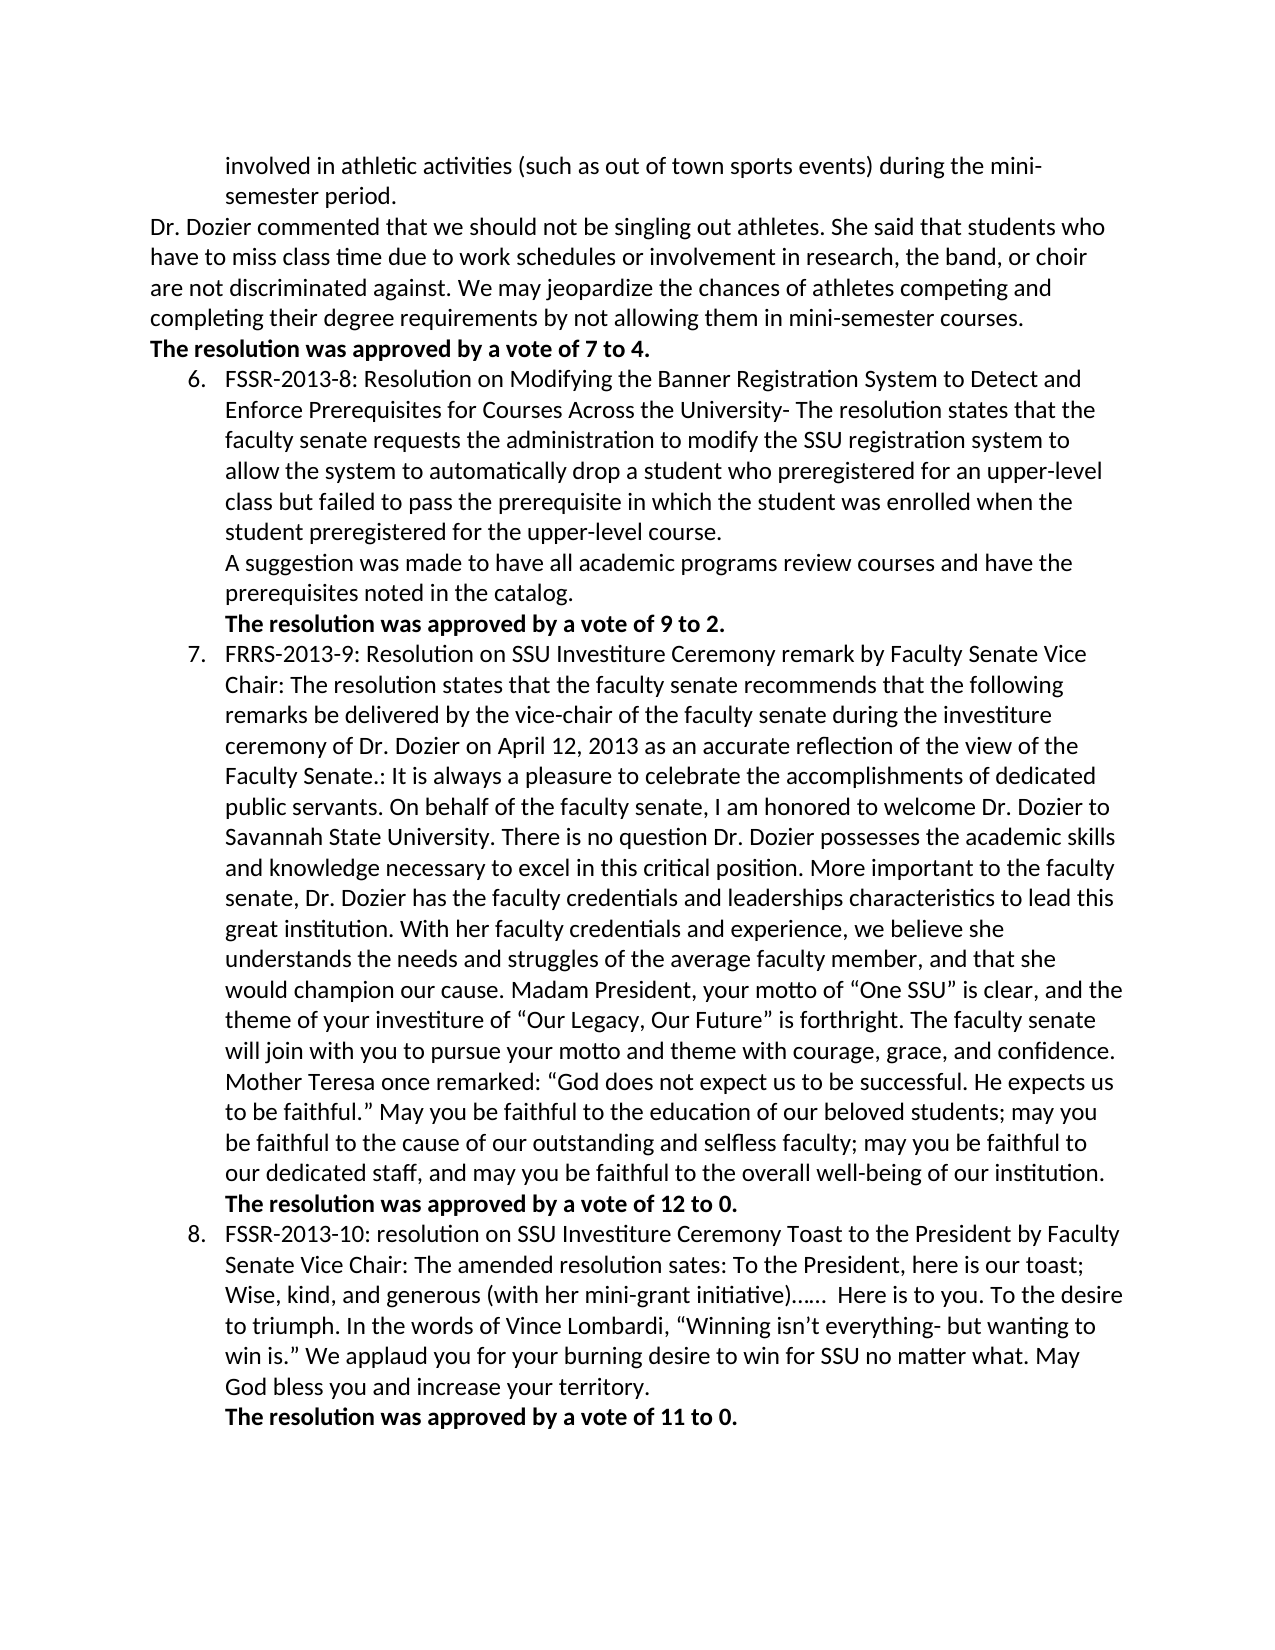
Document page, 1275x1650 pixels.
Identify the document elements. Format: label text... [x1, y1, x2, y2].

text The resolution was approved by a vote of 9 to 2. [225, 608, 1125, 638]
text A suggestion was made to have all academic programs review courses and have the prerequisites noted in the catalog. [225, 547, 1125, 608]
text The resolution was approved by a vote of 7 to 4. [150, 333, 1125, 364]
text Dr. Dozier commented that we should not be singling out athletes. She said that students who have to miss class time due to work schedules or involvement in research, the band, or choir are not discriminated against. We may jeopardize the chances of athletes competing and completing their degree requirements by not allowing them in mini-semester courses. [150, 211, 1125, 333]
list FRRS-2013-9: Resolution on SSU Investiture Ceremony remark by Faculty Senate Vice Chair: The resolution states that the faculty senate recommends that the following remarks be delivered by the vice-chair of the faculty senate during the investiture ceremony of Dr. Dozier on April 12, 2013 as an accurate reflection of the view of the Faculty Senate.: It is always a pleasure to celebrate the accomplishments of dedicated public servants. On behalf of the faculty senate, I am honored to welcome Dr. Dozier to Savannah State University. There is no question Dr. Dozier possesses the academic skills and knowledge necessary to excel in this critical position. More important to the faculty senate, Dr. Dozier has the faculty credentials and leaderships characteristics to lead this great institution. With her faculty credentials and experience, we believe she understands the needs and struggles of the average faculty member, and that she would champion our cause. Madam President, your motto of “One SSU” is clear, and the theme of your investiture of “Our Legacy, Our Future” is forthright. The faculty senate will join with you to pursue your motto and theme with courage, grace, and confidence. Mother Teresa once remarked: “God does not expect us to be successful. He expects us to be faithful.” May you be faithful to the education of our beloved students; may you be faithful to the cause of our outstanding and selfless faculty; may you be faithful to our dedicated staff, and may you be faithful to the overall well-being of our institution. [187, 638, 1125, 1188]
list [187, 150, 1125, 211]
text The resolution was approved by a vote of 11 to 0. [225, 1401, 1125, 1432]
list FSSR-2013-10: resolution on SSU Investiture Ceremony Toast to the President by Faculty Senate Vice Chair: The amended resolution sates: To the President, here is our toast; Wise, kind, and generous (with her mini-grant initiative)…… Here is to you. To the desire to triumph. In the words of Vince Lombardi, “Winning isn’t everything- but wanting to win is.” We applaud you for your burning desire to win for SSU no matter what. May God bless you and increase your territory. [187, 1218, 1125, 1401]
list FSSR-2013-8: Resolution on Modifying the Banner Registration System to Detect and Enforce Prerequisites for Courses Across the University- The resolution states that the faculty senate requests the administration to modify the SSU registration system to allow the system to automatically drop a student who preregistered for an upper-level class but failed to pass the prerequisite in which the student was enrolled when the student preregistered for the upper-level course. [187, 364, 1125, 547]
text The resolution was approved by a vote of 12 to 0. [225, 1188, 1125, 1218]
